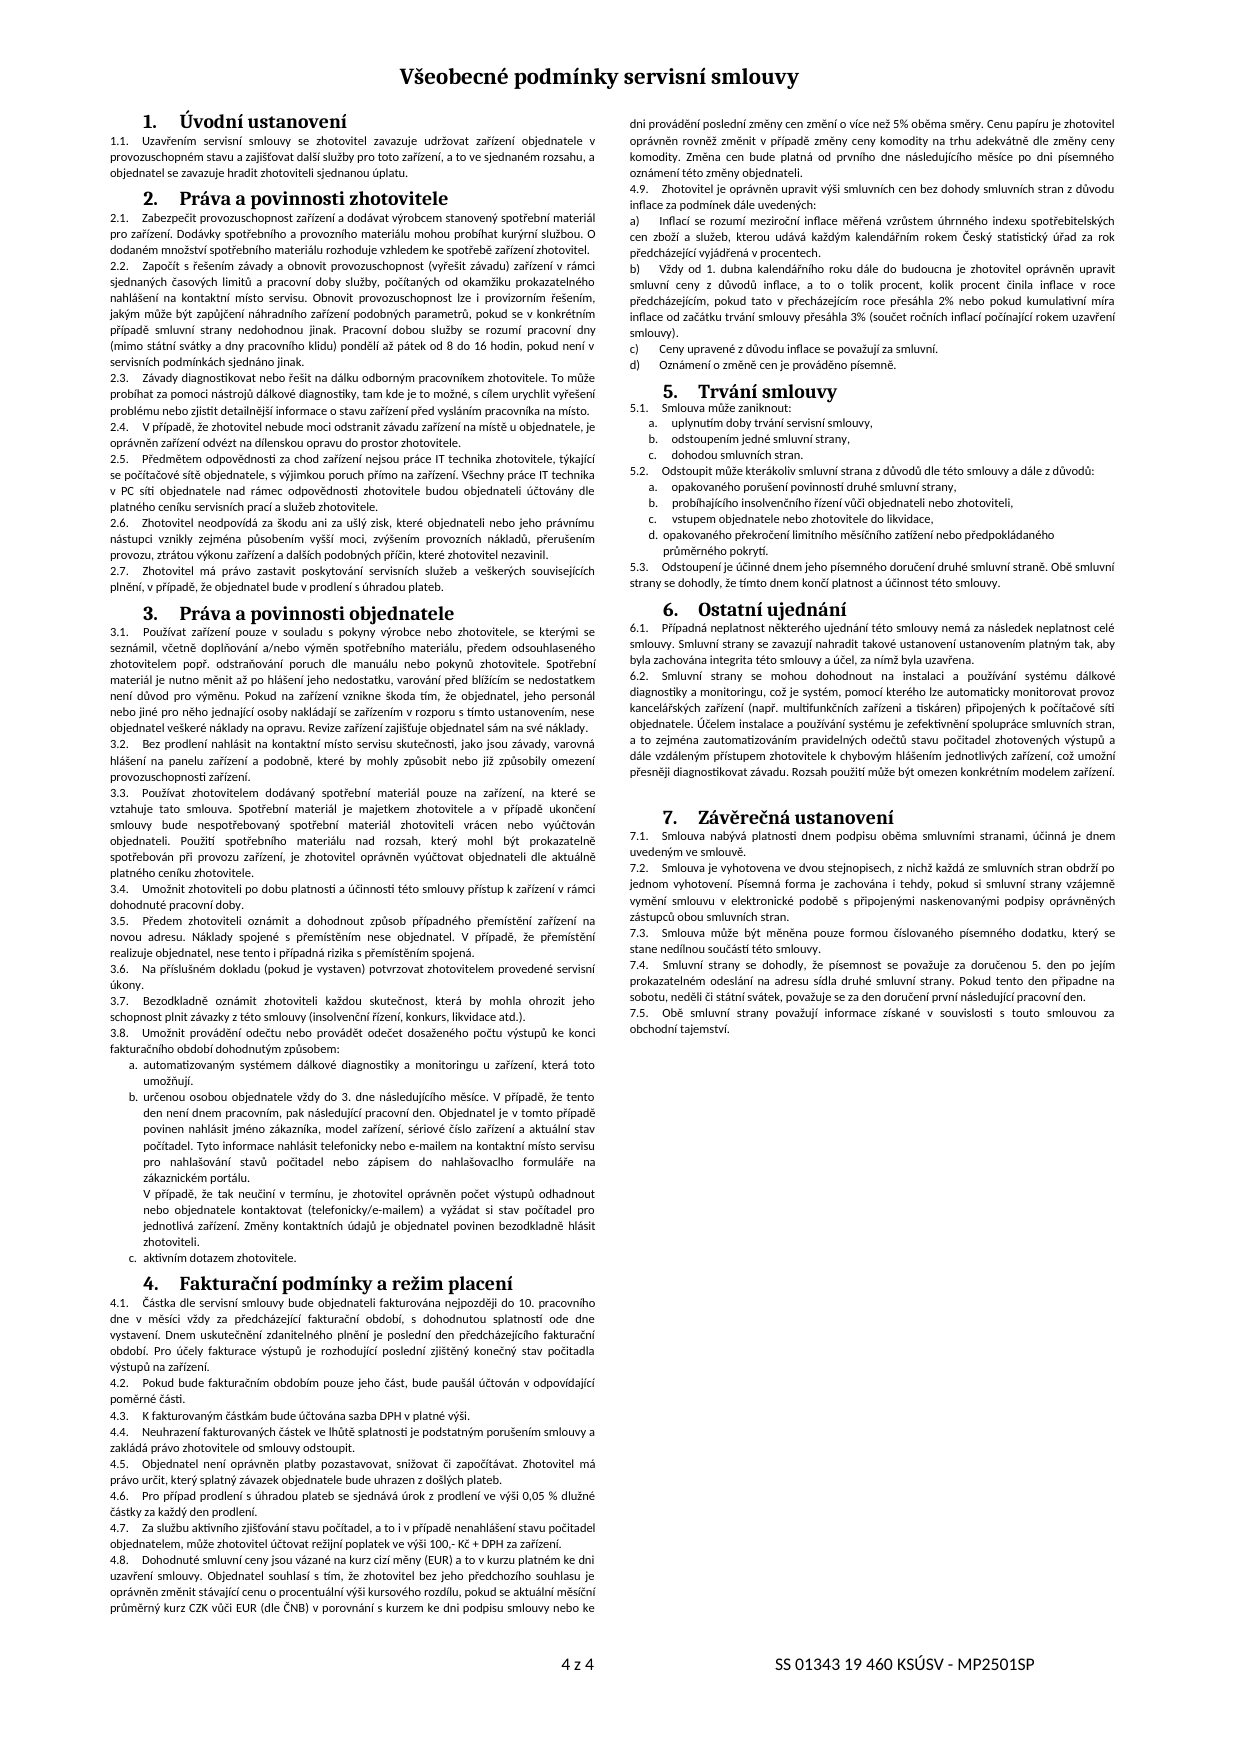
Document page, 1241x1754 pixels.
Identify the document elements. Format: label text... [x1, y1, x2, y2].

list Zhotovitel je oprávněn upravit výši smluvních cen bez dohody smluvních stran z důvodu inflace za podmínek dále uvedených: [629, 180, 1116, 212]
list Závěrečná ustanovení [663, 808, 1116, 828]
list Zhotovitel má právo zastavit poskytování servisních služeb a veškerých souvisejících plnění, v případě, že objednatel bude v prodlení s úhradou plateb. [110, 562, 596, 594]
list Objednatel není oprávněn platby pozastavovat, snižovat či započítávat. Zhotovitel má právo určit, který splatný závazek objednatele bude uhrazen z došlých plateb. [110, 1455, 596, 1487]
list V případě, že zhotovitel nebude moci odstranit závadu zařízení na místě u objednatele, je oprávněn zařízení odvézt na dílenskou opravu do prostor zhotovitele. [110, 418, 596, 450]
list Oznámení o změně cen je prováděno písemně. [629, 357, 1116, 373]
list Smluvní strany se dohodly, že písemnost se považuje za doručenou 5. den po jejím prokazatelném odeslání na adresu sídla druhé smluvní strany. Pokud tento den připadne na sobotu, neděli či státní svátek, považuje se za den doručení první následující pracovní den. [629, 956, 1116, 1004]
list určenou osobou objednatele vždy do 3. dne následujícího měsíce. V případě, že tento den není dnem pracovním, pak následující pracovní den. Objednatel je v tomto případě povinen nahlásit jméno zákazníka, model zařízení, sériové číslo zařízení a aktuální stav počítadel. Tyto informace nahlásit telefonicky nebo e-mailem na kontaktní místo servisu pro nahlašování stavů počitadel nebo zápisem do nahlašovaclho formuláře na zákaznickém portálu. [128, 1089, 596, 1185]
list opakovaného porušení povinností druhé smluvní strany, [648, 479, 1116, 495]
list opakovaného překročení limitního měsíčního zatížení nebo předpokládaného průměrného pokrytí. [648, 527, 1116, 559]
list Práva a povinnosti objednatele [143, 604, 596, 624]
list Závady diagnostikovat nebo řešit na dálku odborným pracovníkem zhotovitele. To může probíhat za pomoci nástrojů dálkové diagnostiky, tam kde je to možné, s cílem urychlit vyřešení problému nebo zjistit detailnější informace o stavu zařízení před vysláním pracovníka na místo. [110, 370, 596, 418]
list automatizovaným systémem dálkové diagnostiky a monitoringu u zařízení, která toto umožňují. [128, 1057, 596, 1089]
list Smluvní strany se mohou dohodnout na instalaci a používání systému dálkové diagnostiky a monitoringu, což je systém, pomocí kterého lze automaticky monitorovat provoz kancelářských zařízení (např. multifunkčních zařízeni a tiskáren) připojených k počítačové síti objednatele. Účelem instalace a používání systému je zefektivnění spolupráce smluvních stran, a to zejména zautomatizováním pravidelných odečtů stavu počitadel zhotovených výstupů a dále vzdáleným přístupem zhotovitele k chybovým hlášením jednotlivých zařízení, což umožní přesněji diagnostikovat závadu. Rozsah použití může být omezen konkrétním modelem zařízení. [629, 668, 1116, 780]
list Pro případ prodlení s úhradou plateb se sjednává úrok z prodlení ve výši 0,05 % dlužné částky za každý den prodlení. [110, 1487, 596, 1519]
list aktivním dotazem zhotovitele. [128, 1249, 596, 1266]
list Ceny upravené z důvodu inflace se považují za smluvní. [629, 341, 1116, 357]
list Umožnit zhotoviteli po dobu platnosti a účinnosti této smlouvy přístup k zařízení v rámci dohodnuté pracovní doby. [110, 881, 596, 913]
list Zhotovitel neodpovídá za škodu ani za ušlý zisk, které objednateli nebo jeho právnímu nástupci vznikly zejména působením vyšší moci, zvýšením provozních nákladů, přerušením provozu, ztrátou výkonu zařízení a dalších podobných příčin, které zhotovitel nezavinil. [110, 514, 596, 562]
list Odstoupení je účinné dnem jeho písemného doručení druhé smluvní straně. Obě smluvní strany se dohodly, že tímto dnem končí platnost a účinnost této smlouvy. [629, 559, 1116, 591]
list Používat zhotovitelem dodávaný spotřební materiál pouze na zařízení, na které se vztahuje tato smlouva. Spotřební materiál je majetkem zhotovitele a v případě ukončení smlouvy bude nespotřebovaný spotřební materiál zhotoviteli vrácen nebo vyúčtován objednateli. Použití spotřebního materiálu nad rozsah, který mohl být prokazatelně spotřebován při provozu zařízení, je zhotovitel oprávněn vyúčtovat objednateli dle aktuálně platného ceníku zhotovitele. [110, 784, 596, 881]
list dohodou smluvních stran. [648, 447, 1116, 463]
list uplynutím doby trvání servisní smlouvy, [648, 414, 1116, 431]
list Inflací se rozumí meziroční inflace měřená vzrůstem úhrnného indexu spotřebitelských cen zboží a služeb, kterou udává každým kalendářním rokem Český statistický úřad za rok předcházející vyjádřená v procentech. [629, 212, 1116, 261]
list Předem zhotoviteli oznámit a dohodnout způsob případného přemístění zařízení na novou adresu. Náklady spojené s přemístěním nese objednatel. V případě, že přemístění realizuje objednatel, nese tento i případná rizika s přemístěním spojená. [110, 913, 596, 961]
list K fakturovaným částkám bude účtována sazba DPH v platné výši. [110, 1407, 596, 1423]
list Smlouva je vyhotovena ve dvou stejnopisech, z nichž každá ze smluvních stran obdrží po jednom vyhotovení. Písemná forma je zachována i tehdy, pokud si smluvní strany vzájemně vymění smlouvu v elektronické podobě s připojenými naskenovanými podpisy oprávněných zástupců obou smluvních stran. [629, 860, 1116, 924]
text Všeobecné podmínky servisní smlouvy [110, 66, 1089, 89]
list Obě smluvní strany považují informace získané v souvislosti s touto smlouvou za obchodní tajemství. [629, 1004, 1116, 1037]
list Odstoupit může kterákoliv smluvní strana z důvodů dle této smlouvy a dále z důvodů: [629, 463, 1116, 479]
list Trvání smlouvy [663, 382, 1116, 402]
list odstoupením jedné smluvní strany, [648, 431, 1116, 447]
text V případě, že tak neučiní v termínu, je zhotovitel oprávněn počet výstupů odhadnout nebo objednatele kontaktovat (telefonicky/e-mailem) a vyžádat si stav počítadel pro jednotlivá zařízení. Změny kontaktních údajů je objednatel povinen bezodkladně hlásit zhotoviteli. [143, 1185, 596, 1249]
list Používat zařízení pouze v souladu s pokyny výrobce nebo zhotovitele, se kterými se seznámil, včetně doplňování a/nebo výměn spotřebního materiálu, předem odsouhlaseného zhotovitelem popř. odstraňování poruch dle manuálu nebo pokynů zhotovitele. Spotřební materiál je nutno měnit až po hlášení jeho nedostatku, varování před blížícím se nedostatkem není důvod pro výměnu. Pokud na zařízení vznikne škoda tím, že objednatel, jeho personál nebo jiné pro něho jednající osoby nakládají se zařízením v rozporu s tímto ustanovením, nese objednatel veškeré náklady na opravu. Revize zařízení zajišťuje objednatel sám na své náklady. [110, 624, 596, 736]
list Bezodkladně oznámit zhotoviteli každou skutečnost, která by mohla ohrozit jeho schopnost plnit závazky z této smlouvy (insolvenční řízení, konkurs, likvidace atd.). [110, 993, 596, 1025]
list Zabezpečit provozuschopnost zařízení a dodávat výrobcem stanovený spotřební materiál pro zařízení. Dodávky spotřebního a provozního materiálu mohou probíhat kurýrní službou. O dodaném množství spotřebního materiálu rozhoduje vzhledem ke spotřebě zařízení zhotovitel. [110, 209, 596, 258]
list Úvodní ustanovení [143, 116, 596, 132]
list Bez prodlení nahlásit na kontaktní místo servisu skutečnosti, jako jsou závady, varovná hlášení na panelu zařízení a podobně, které by mohly způsobit nebo již způsobily omezení provozuschopnosti zařízení. [110, 736, 596, 784]
list Uzavřením servisní smlouvy se zhotovitel zavazuje udržovat zařízení objednatele v provozuschopném stavu a zajišťovat další služby pro toto zařízení, a to ve sjednaném rozsahu, a objednatel se zavazuje hradit zhotoviteli sjednanou úplatu. [110, 132, 596, 180]
list Pokud bude fakturačním obdobím pouze jeho část, bude paušál účtován v odpovídající poměrné části. [110, 1375, 596, 1407]
list Fakturační podmínky a režim placení [143, 1275, 596, 1295]
list Smlouva nabývá platnosti dnem podpisu oběma smluvními stranami, účinná je dnem uvedeným ve smlouvě. [629, 828, 1116, 860]
list probíhajícího insolvenčního řízení vůči objednateli nebo zhotoviteli, [648, 495, 1116, 511]
list Neuhrazení fakturovaných částek ve lhůtě splatnosti je podstatným porušením smlouvy a zakládá právo zhotovitele od smlouvy odstoupit. [110, 1423, 596, 1455]
list Případná neplatnost některého ujednání této smlouvy nemá za následek neplatnost celé smlouvy. Smluvní strany se zavazují nahradit takové ustanovení ustanovením platným tak, aby byla zachována integrita této smlouvy a účel, za nímž byla uzavřena. [629, 619, 1116, 668]
list Započít s řešením závady a obnovit provozuschopnost (vyřešit závadu) zařízení v rámci sjednaných časových limitů a pracovní doby služby, počítaných od okamžiku prokazatelného nahlášení na kontaktní místo servisu. Obnovit provozuschopnost lze i provizorním řešením, jakým může být zapůjčení náhradního zařízení podobných parametrů, pokud se v konkrétním případě smluvní strany nedohodnou jinak. Pracovní dobou služby se rozumí pracovní dny (mimo státní svátky a dny pracovního klidu) pondělí až pátek od 8 do 16 hodin, pokud není v servisních podmínkách sjednáno jinak. [110, 258, 596, 370]
list Práva a povinnosti zhotovitele [143, 190, 596, 209]
list Ostatní ujednání [663, 603, 1116, 619]
list Předmětem odpovědnosti za chod zařízení nejsou práce IT technika zhotovitele, týkající se počítačové sítě objednatele, s výjimkou poruch přímo na zařízení. Všechny práce IT technika v PC síti objednatele nad rámec odpovědnosti zhotovitele budou objednateli účtovány dle platného ceníku servisních prací a služeb zhotovitele. [110, 450, 596, 514]
list Vždy od 1. dubna kalendářního roku dále do budoucna je zhotovitel oprávněn upravit smluvní ceny z důvodů inflace, a to o tolik procent, kolik procent činila inflace v roce předcházejícím, pokud tato v přecházejícím roce přesáhla 2% nebo pokud kumulativní míra inflace od začátku trvání smlouvy přesáhla 3% (součet ročních inflací počínající rokem uzavření smlouvy). [629, 261, 1116, 341]
list Částka dle servisní smlouvy bude objednateli fakturována nejpozději do 10. pracovního dne v měsíci vždy za předcházející fakturační období, s dohodnutou splatností ode dne vystavení. Dnem uskutečnění zdanitelného plnění je poslední den předcházejícího fakturační období. Pro účely fakturace výstupů je rozhodující poslední zjištěný konečný stav počitadla výstupů na zařízení. [110, 1295, 596, 1375]
list Smlouva může být měněna pouze formou číslovaného písemného dodatku, který se stane nedílnou součástí této smlouvy. [629, 924, 1116, 956]
list Za službu aktivního zjišťování stavu počítadel, a to i v případě nenahlášení stavu počitadel objednatelem, může zhotovitel účtovat režijní poplatek ve výši 100,- Kč + DPH za zařízení. [110, 1519, 596, 1551]
list Na příslušném dokladu (pokud je vystaven) potvrzovat zhotovitelem provedené servisní úkony. [110, 961, 596, 993]
list Umožnit provádění odečtu nebo provádět odečet dosaženého počtu výstupů ke konci fakturačního období dohodnutým způsobem: [110, 1025, 596, 1057]
list vstupem objednatele nebo zhotovitele do likvidace, [648, 511, 1116, 527]
